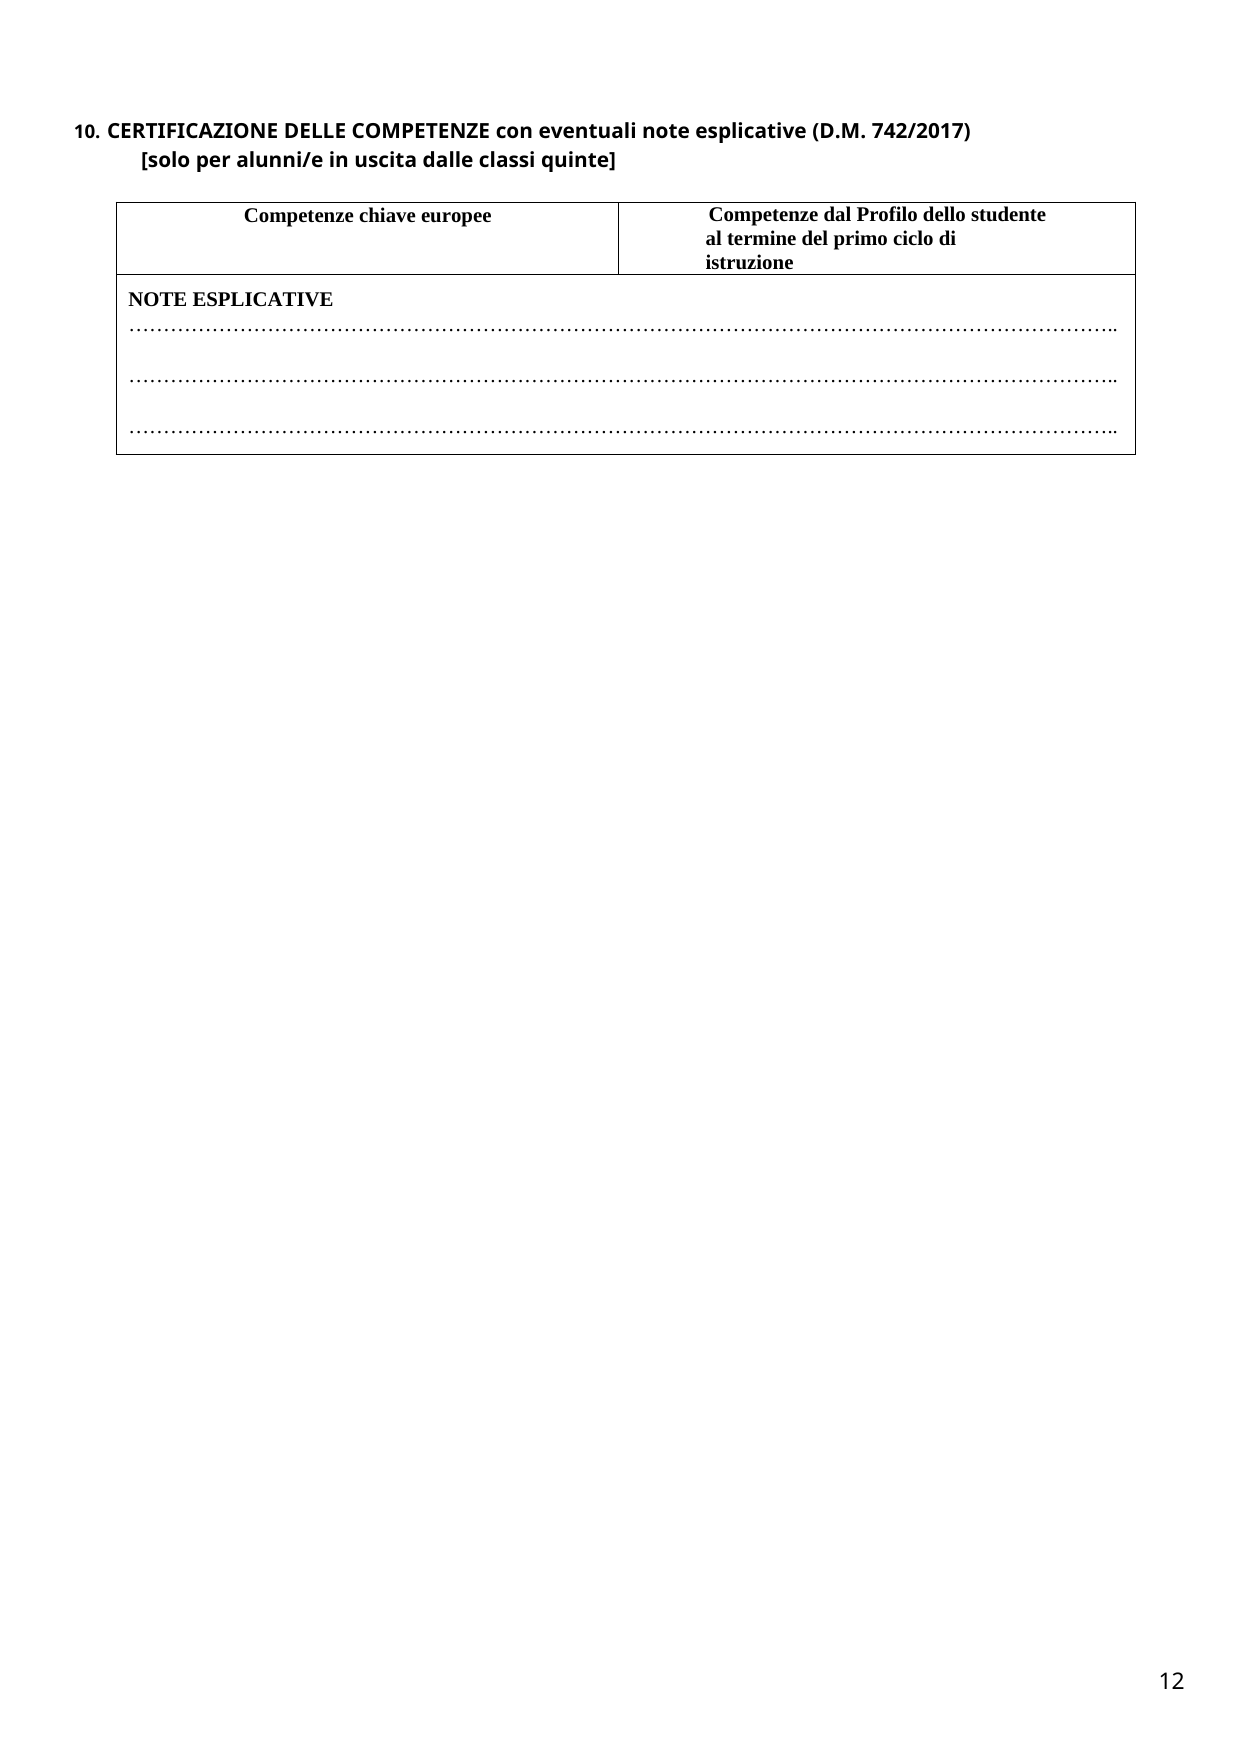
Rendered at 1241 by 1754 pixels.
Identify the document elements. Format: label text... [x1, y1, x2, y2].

table_cell NOTE ESPLICATIVE …………………………………………………………………………………………………………………………….. …………………………………………………………………………………………………………………………….. …………………………………………………………………………………………………………………………….. [117, 275, 1135, 454]
table_header Competenze dal Profilo dello studente al termine del primo ciclo di istruzione [619, 203, 1135, 274]
table_header Competenze chiave europee [117, 203, 618, 274]
list CERTIFICAZIONE DELLE COMPETENZE con eventuali note esplicative (D.M. 742/2017) [solo per alunni/e in uscita dalle classi quinte] [74, 116, 1010, 173]
